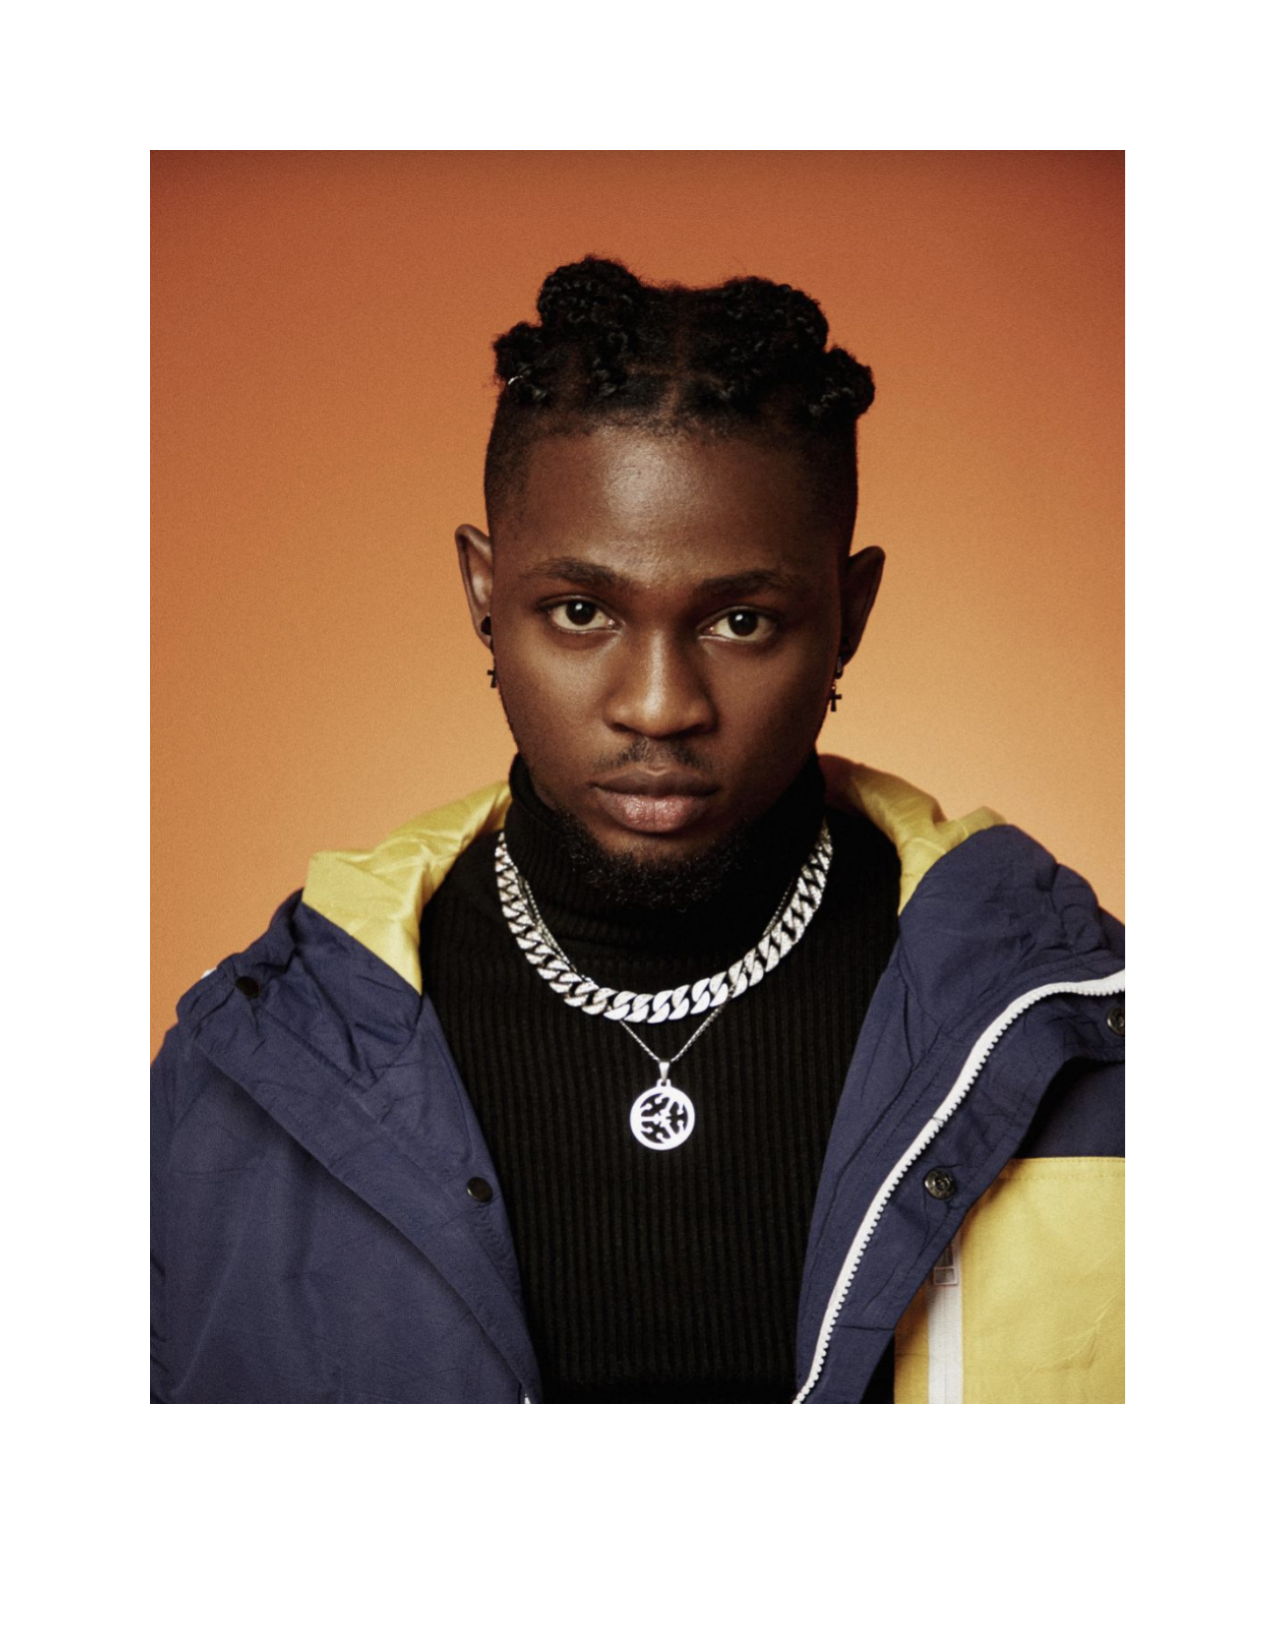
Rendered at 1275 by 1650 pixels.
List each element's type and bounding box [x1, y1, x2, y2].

picture [150, 150, 1125, 1404]
